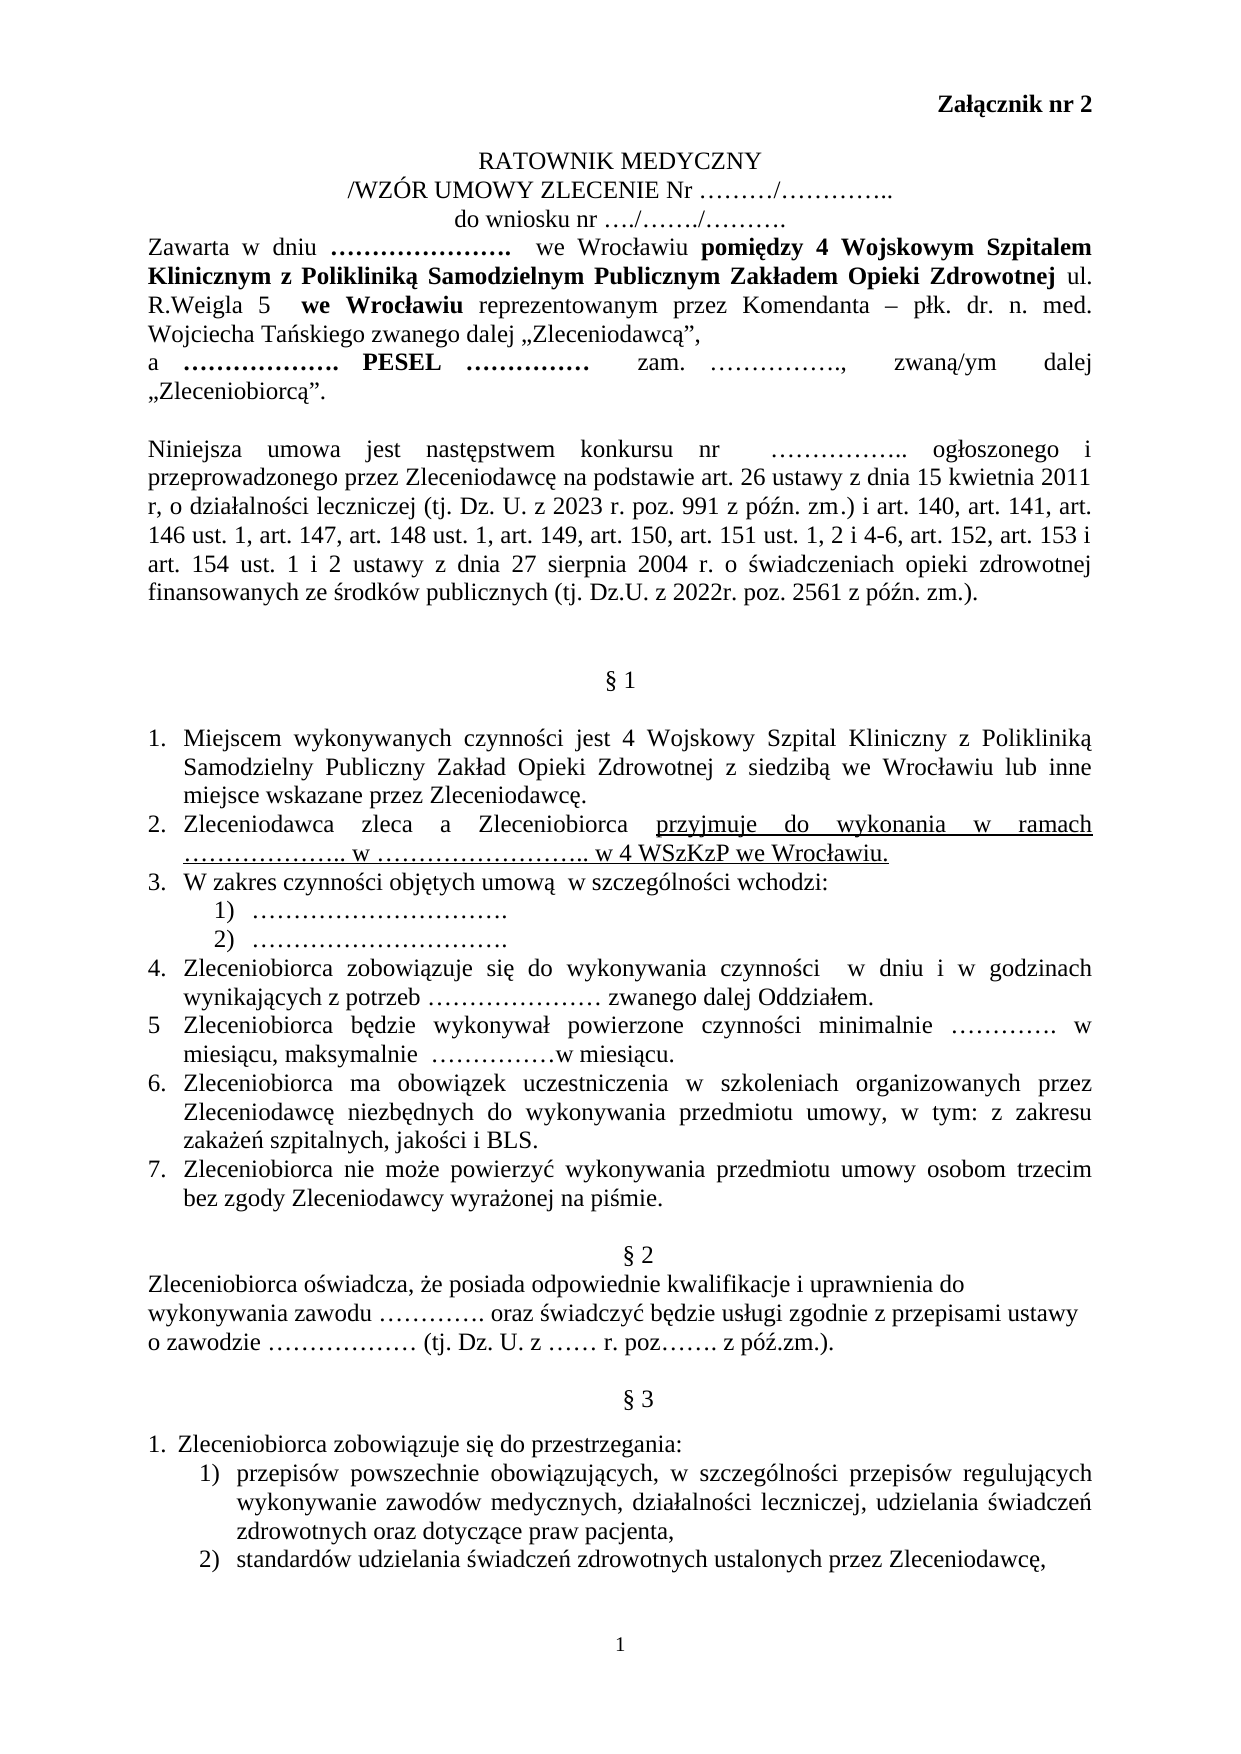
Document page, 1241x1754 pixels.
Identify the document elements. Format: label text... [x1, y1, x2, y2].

list Zleceniobiorca zobowiązuje się do wykonywania czynności w dniu i w godzinach wynikających z potrzeb ………………… zwanego dalej Oddziałem. [148, 953, 1092, 1010]
text § 1 [148, 665, 1092, 694]
text a ………………. PESEL …………… zam. ……………., zwaną/ym dalej „Zleceniobiorcą”. [148, 347, 1092, 405]
list standardów udzielania świadczeń zdrowotnych ustalonych przez Zleceniodawcę, [199, 1544, 1092, 1573]
list Miejscem wykonywanych czynności jest 4 Wojskowy Szpital Kliniczny z Polikliniką Samodzielny Publiczny Zakład Opieki Zdrowotnej z siedzibą we Wrocławiu lub inne miejsce wskazane przez Zleceniodawcę. [148, 723, 1092, 809]
list Zleceniobiorca ma obowiązek uczestniczenia w szkoleniach organizowanych przez Zleceniodawcę niezbędnych do wykonywania przedmiotu umowy, w tym: z zakresu zakażeń szpitalnych, jakości i BLS. [148, 1068, 1092, 1154]
text do wniosku nr …./……./………. [148, 204, 1092, 232]
list przepisów powszechnie obowiązujących, w szczególności przepisów regulujących wykonywanie zawodów medycznych, działalności leczniczej, udzielania świadczeń zdrowotnych oraz dotyczące praw pacjenta, [199, 1458, 1092, 1544]
list Zleceniobiorca nie może powierzyć wykonywania przedmiotu umowy osobom trzecim bez zgody Zleceniodawcy wyrażonej na piśmie. [148, 1154, 1092, 1212]
list …………………………. [214, 895, 1092, 924]
list Zleceniobiorca zobowiązuje się do przestrzegania: [148, 1429, 1092, 1458]
text Załącznik nr 2 [148, 89, 1092, 117]
list Zleceniodawca zleca a Zleceniobiorca przyjmuje do wykonania w ramach ……………….. w …………………….. w 4 WSzKzP we Wrocławiu. [148, 809, 1092, 867]
list Zleceniobiorca oświadcza, że posiada odpowiednie kwalifikacje i uprawnienia do wykonywania zawodu …………. oraz świadczyć będzie usługi zgodnie z przepisami ustawy o zawodzie ……………… (tj. Dz. U. z …… r. poz……. z póź.zm.). [148, 1269, 1092, 1355]
text Zawarta w dniu …………………. we Wrocławiu pomiędzy 4 Wojskowym Szpitalem Klinicznym z Polikliniką Samodzielnym Publicznym Zakładem Opieki Zdrowotnej ul. R.Weigla 5 we Wrocławiu reprezentowanym przez Komendanta – płk. dr. n. med. Wojciecha Tańskiego zwanego dalej „Zleceniodawcą”, [148, 232, 1092, 347]
text RATOWNIK MEDYCZNY [148, 146, 1092, 175]
list § 2 [183, 1240, 1092, 1269]
text Niniejsza umowa jest następstwem konkursu nr …………….. ogłoszonego i przeprowadzonego przez Zleceniodawcę na podstawie art. 26 ustawy z dnia 15 kwietnia 2011 r, o działalności leczniczej (tj. Dz. U. z 2023 r. poz. 991 z późn. zm.) i art. 140, art. 141, art. 146 ust. 1, art. 147, art. 148 ust. 1, art. 149, art. 150, art. 151 ust. 1, 2 i 4-6, art. 152, art. 153 i art. 154 ust. 1 i 2 ustawy z dnia 27 sierpnia 2004 r. o świadczeniach opieki zdrowotnej finansowanych ze środków publicznych (tj. Dz.U. z 2022r. poz. 2561 z późn. zm.). [148, 434, 1092, 606]
text /WZÓR UMOWY ZLECENIE Nr ………/………….. [148, 175, 1092, 204]
list …………………………. [214, 924, 1092, 953]
list § 3 [183, 1384, 1092, 1413]
text 5 Zleceniobiorca będzie wykonywał powierzone czynności minimalnie …………. w miesiącu, maksymalnie ……………w miesiącu. [148, 1010, 1092, 1068]
list W zakres czynności objętych umową w szczególności wchodzi: [148, 867, 1092, 895]
